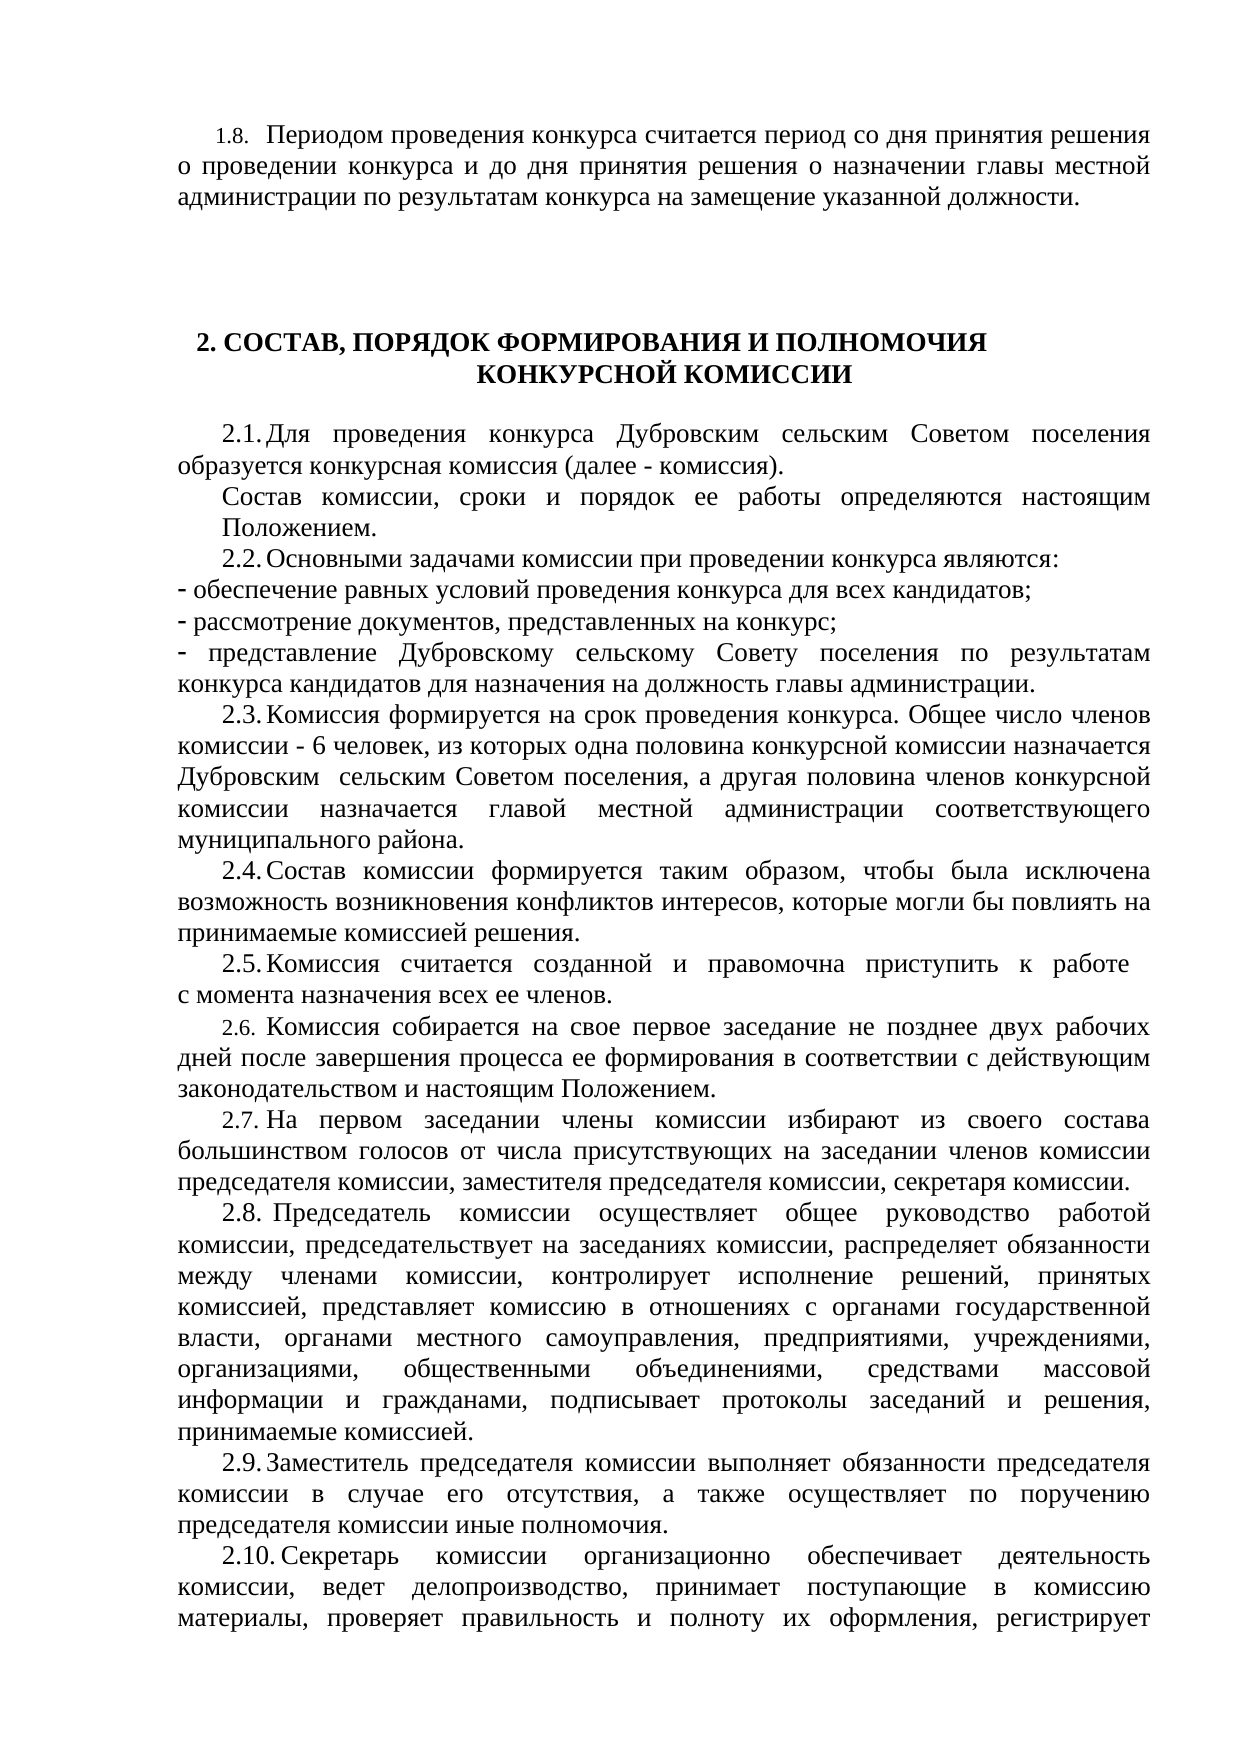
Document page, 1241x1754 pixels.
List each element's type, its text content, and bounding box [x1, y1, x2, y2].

text рассмотрение документов, представленных на конкурс; [177, 604, 1152, 636]
text 2.​ Состав, порядок формирования и полномочия [177, 327, 1152, 358]
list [177, 1539, 1152, 1633]
text Состав комиссии, сроки и порядок ее работы определяются настоящим Положением. [222, 480, 1152, 542]
list Основными задачами комиссии при проведении конкурса являются: [177, 542, 1152, 573]
list Периодом проведения конкурса считается период со дня принятия решения о проведении конкурса и до дня принятия решения о назначении главы местной администрации по результатам конкурса на замещение указанной должности. [177, 118, 1152, 212]
list Комиссия собирается на свое первое заседание не позднее двух рабочих дней после завершения процесса ее формирования в соответствии с действующим законодательством и настоящим Положением. [177, 1010, 1152, 1103]
list На первом заседании члены комиссии избирают из своего состава большинством голосов от числа присутствующих на заседании членов комиссии председателя комиссии, заместителя председателя комиссии, секретаря комиссии. [177, 1103, 1152, 1197]
text конкурсной комиссии [177, 358, 1152, 389]
list Для проведения конкурса Дубровским сельским Советом поселения образуется конкурсная комиссия (далее - комиссия). [177, 418, 1152, 480]
list Председатель комиссии осуществляет общее руководство работой комиссии, председательствует на заседаниях комиссии, распределяет обязанности между членами комиссии, контролирует исполнение решений, принятых комиссией, представляет комиссию в отношениях с органами государственной власти, органами местного самоуправления, предприятиями, учреждениями, организациями, общественными объединениями, средствами массовой информации и гражданами, подписывает протоколы заседаний и решения, принимаемые комиссией. [177, 1197, 1152, 1446]
list Комиссия формируется на срок проведения конкурса. Общее число членов комиссии - 6 человек, из которых одна половина конкурсной комиссии назначается Дубровским сельским Советом поселения, а другая половина членов конкурсной комиссии назначается главой местной администрации соответствующего муниципального района. [177, 698, 1152, 854]
text обеспечение равных условий проведения конкурса для всех кандидатов; [177, 573, 1152, 604]
list Комиссия считается созданной и правомочна приступить к работе с момента назначения всех ее членов. [177, 947, 1152, 1010]
text представление Дубровскому сельскому Совету поселения по результатам конкурса кандидатов для назначения на должность главы администрации. [177, 636, 1152, 698]
list Состав комиссии формируется таким образом, чтобы была исключена возможность возникновения конфликтов интересов, которые могли бы повлиять на принимаемые комиссией решения. [177, 854, 1152, 947]
list Заместитель председателя комиссии выполняет обязанности председателя комиссии в случае его отсутствия, а также осуществляет по поручению председателя комиссии иные полномочия. [177, 1446, 1152, 1539]
